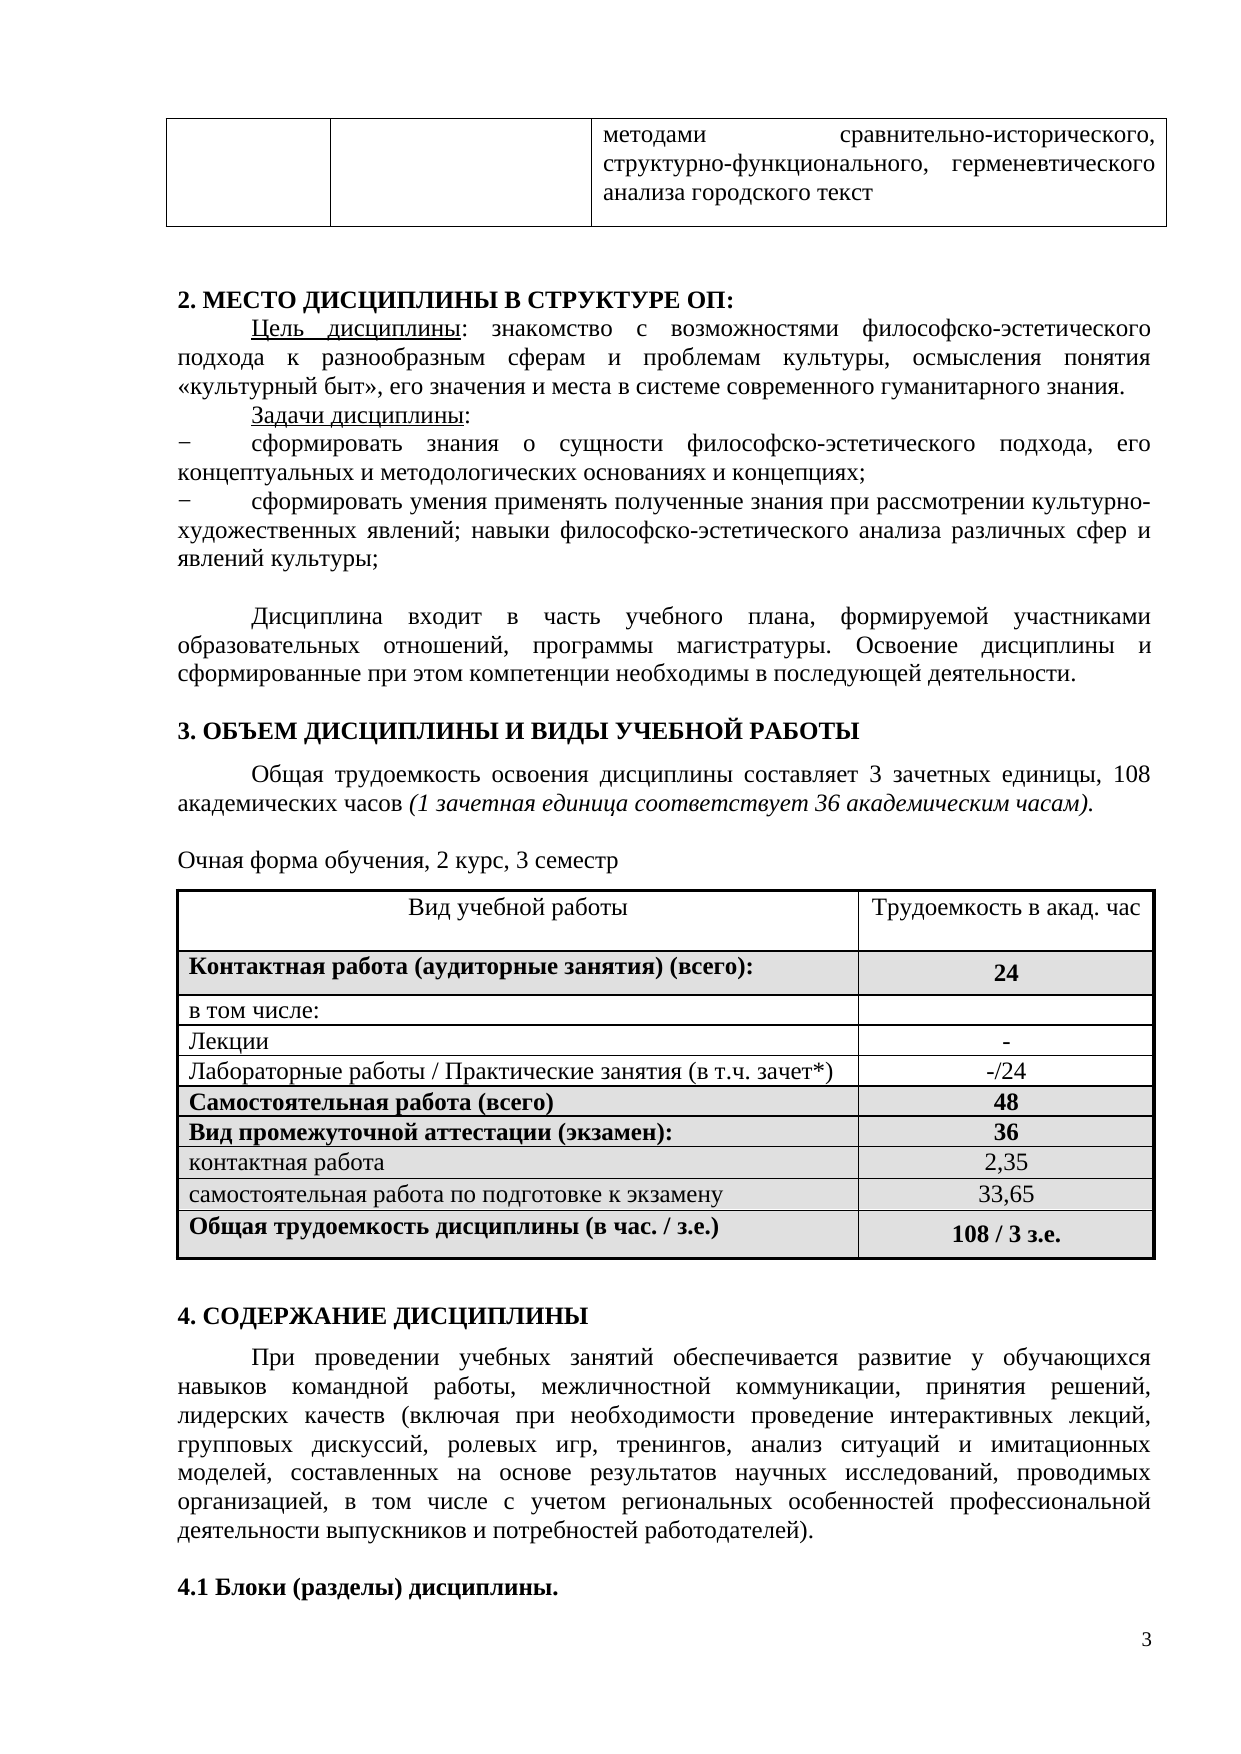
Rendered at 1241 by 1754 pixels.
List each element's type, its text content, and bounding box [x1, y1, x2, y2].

table_cell контактная работа [179, 1147, 858, 1178]
text Цель дисциплины: знакомство с возможностями философско-эстетического подхода к разнообразным сферам и проблемам культуры, осмысления понятия «культурный быт», его значения и места в системе современного гуманитарного знания. [177, 313, 1152, 400]
table_cell 24 [859, 952, 1152, 994]
text Задачи дисциплины: [177, 400, 1152, 428]
table_cell 2,35 [859, 1147, 1152, 1178]
text При проведении учебных занятий обеспечивается развитие у обучающихся навыков командной работы, межличностной коммуникации, принятия решений, лидерских качеств (включая при необходимости проведение интерактивных лекций, групповых дискуссий, ролевых игр, тренингов, анализ ситуаций и имитационных моделей, составленных на основе результатов научных исследований, проводимых организацией, в том числе с учетом региональных особенностей профессиональной деятельности выпускников и потребностей работодателей). [177, 1342, 1152, 1544]
table_cell [859, 996, 1152, 1024]
table_cell Лекции [179, 1026, 858, 1055]
table_cell самостоятельная работа по подготовке к экзамену [179, 1179, 858, 1209]
text Очная форма обучения, 2 курс, 3 семестр [177, 845, 1152, 874]
text 3. Объем дисциплины и виды учебной работы [177, 716, 1152, 745]
table_cell Самостоятельная работа (всего) [179, 1087, 858, 1115]
text 2. Место дисциплины в структуре ОП: [177, 285, 1152, 313]
table_cell 48 [859, 1087, 1152, 1115]
table_cell Контактная работа (аудиторные занятия) (всего): [179, 952, 858, 994]
table_header Вид учебной работы [179, 892, 858, 950]
table_cell 36 [859, 1117, 1152, 1146]
table_cell в том числе: [179, 996, 858, 1024]
list сформировать умения применять полученные знания при рассмотрении культурно-художественных явлений; навыки философско-эстетического анализа различных сфер и явлений культуры; [177, 486, 1152, 572]
table_cell 108 / 3 з.е. [859, 1211, 1152, 1257]
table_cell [592, 119, 1166, 226]
text Дисциплина входит в часть учебного плана, формируемой участниками образовательных отношений, программы магистратуры. Освоение дисциплины и сформированные при этом компетенции необходимы в последующей деятельности. [177, 601, 1152, 687]
table_cell -/24 [859, 1056, 1152, 1085]
text Общая трудоемкость освоения дисциплины составляет 3 зачетных единицы, 108 академических часов (1 зачетная единица соответствует 36 академическим часам). [177, 759, 1152, 817]
table_cell Вид промежуточной аттестации (экзамен): [179, 1117, 858, 1146]
table_cell Лабораторные работы / Практические занятия (в т.ч. зачет*) [179, 1056, 858, 1085]
text 4. Содержание дисциплины [177, 1301, 1152, 1330]
list сформировать знания о сущности философско-эстетического подхода, его концептуальных и методологических основаниях и концепциях; [177, 428, 1152, 486]
table_cell Общая трудоемкость дисциплины (в час. / з.е.) [179, 1211, 858, 1257]
table_cell - [859, 1026, 1152, 1055]
text 4.1 Блоки (разделы) дисциплины. [177, 1572, 1152, 1601]
table_header Трудоемкость в акад. час [859, 892, 1152, 950]
table_cell 33,65 [859, 1179, 1152, 1209]
